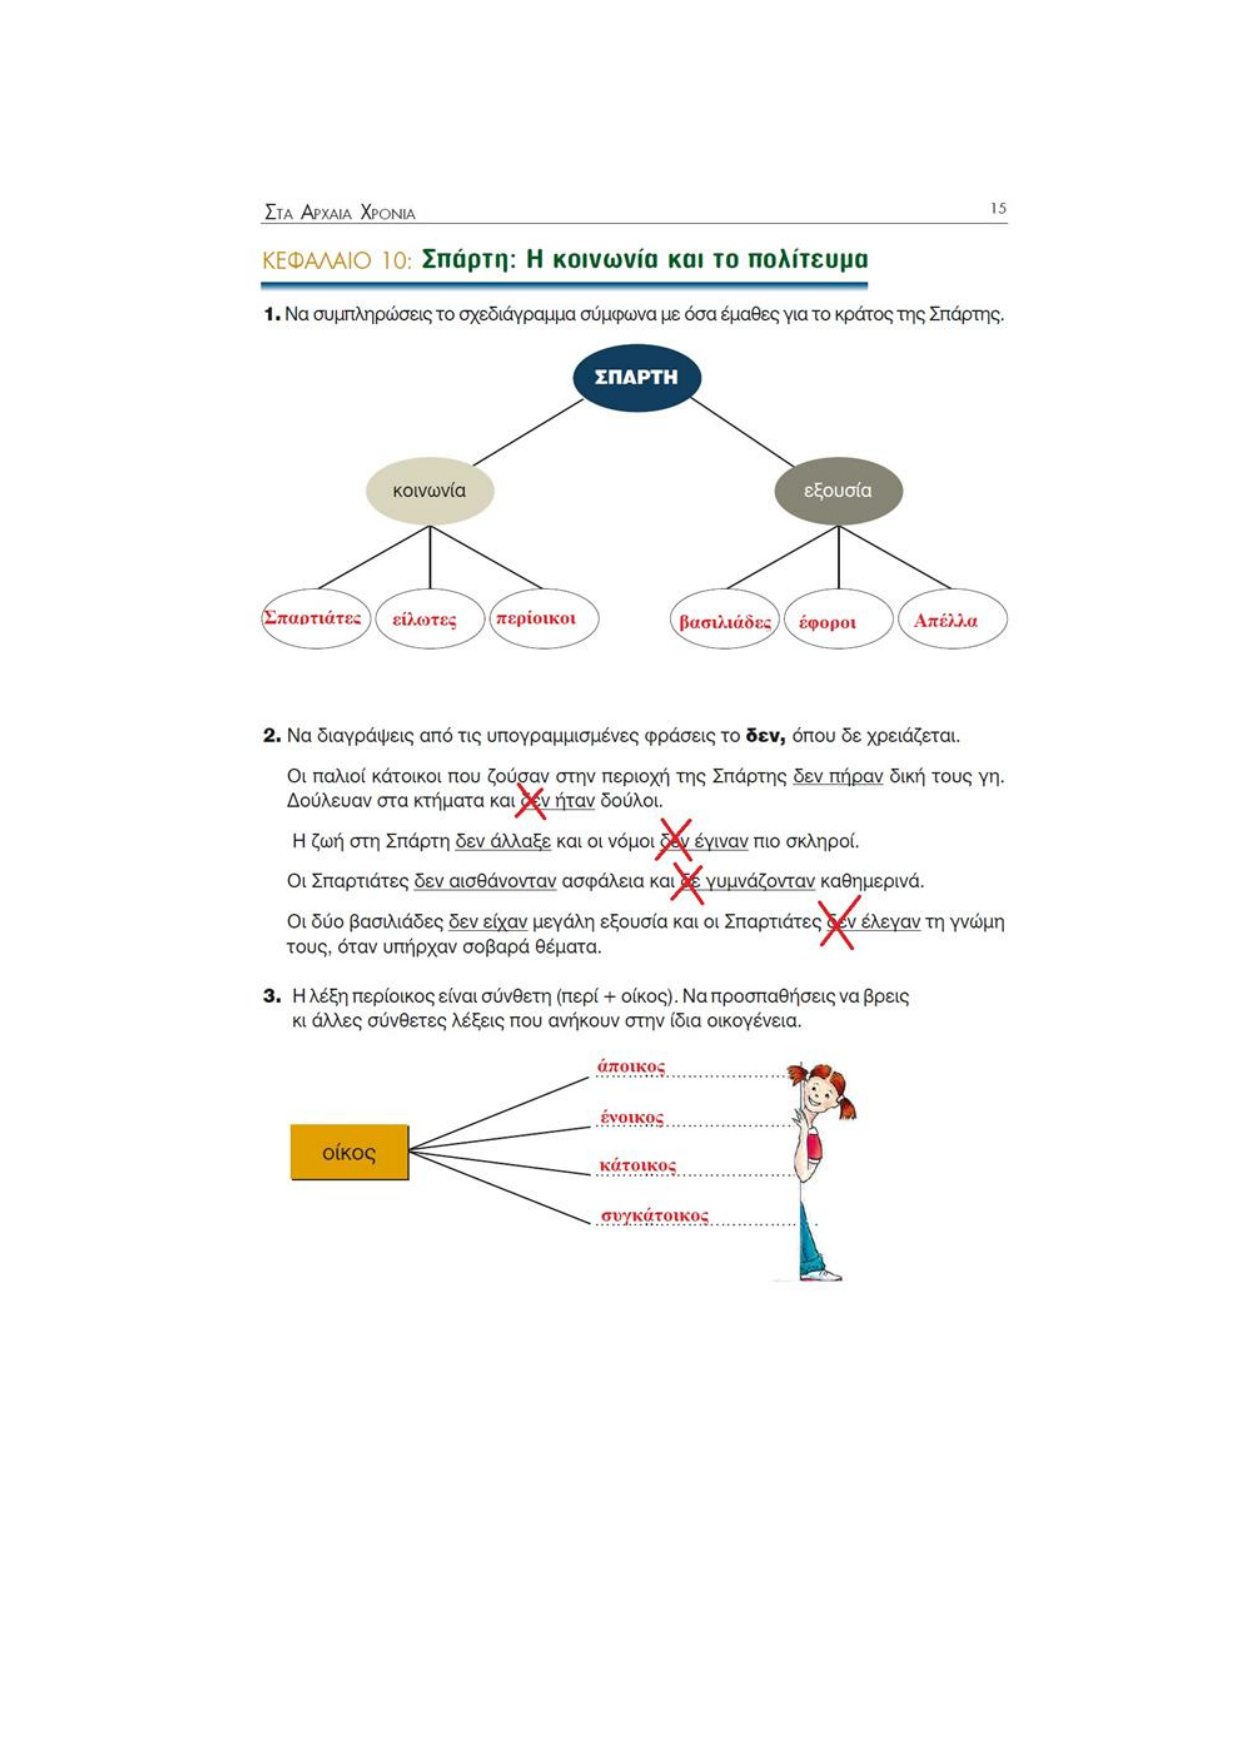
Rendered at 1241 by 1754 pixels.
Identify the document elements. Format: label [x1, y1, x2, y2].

picture [187, 150, 1058, 1347]
